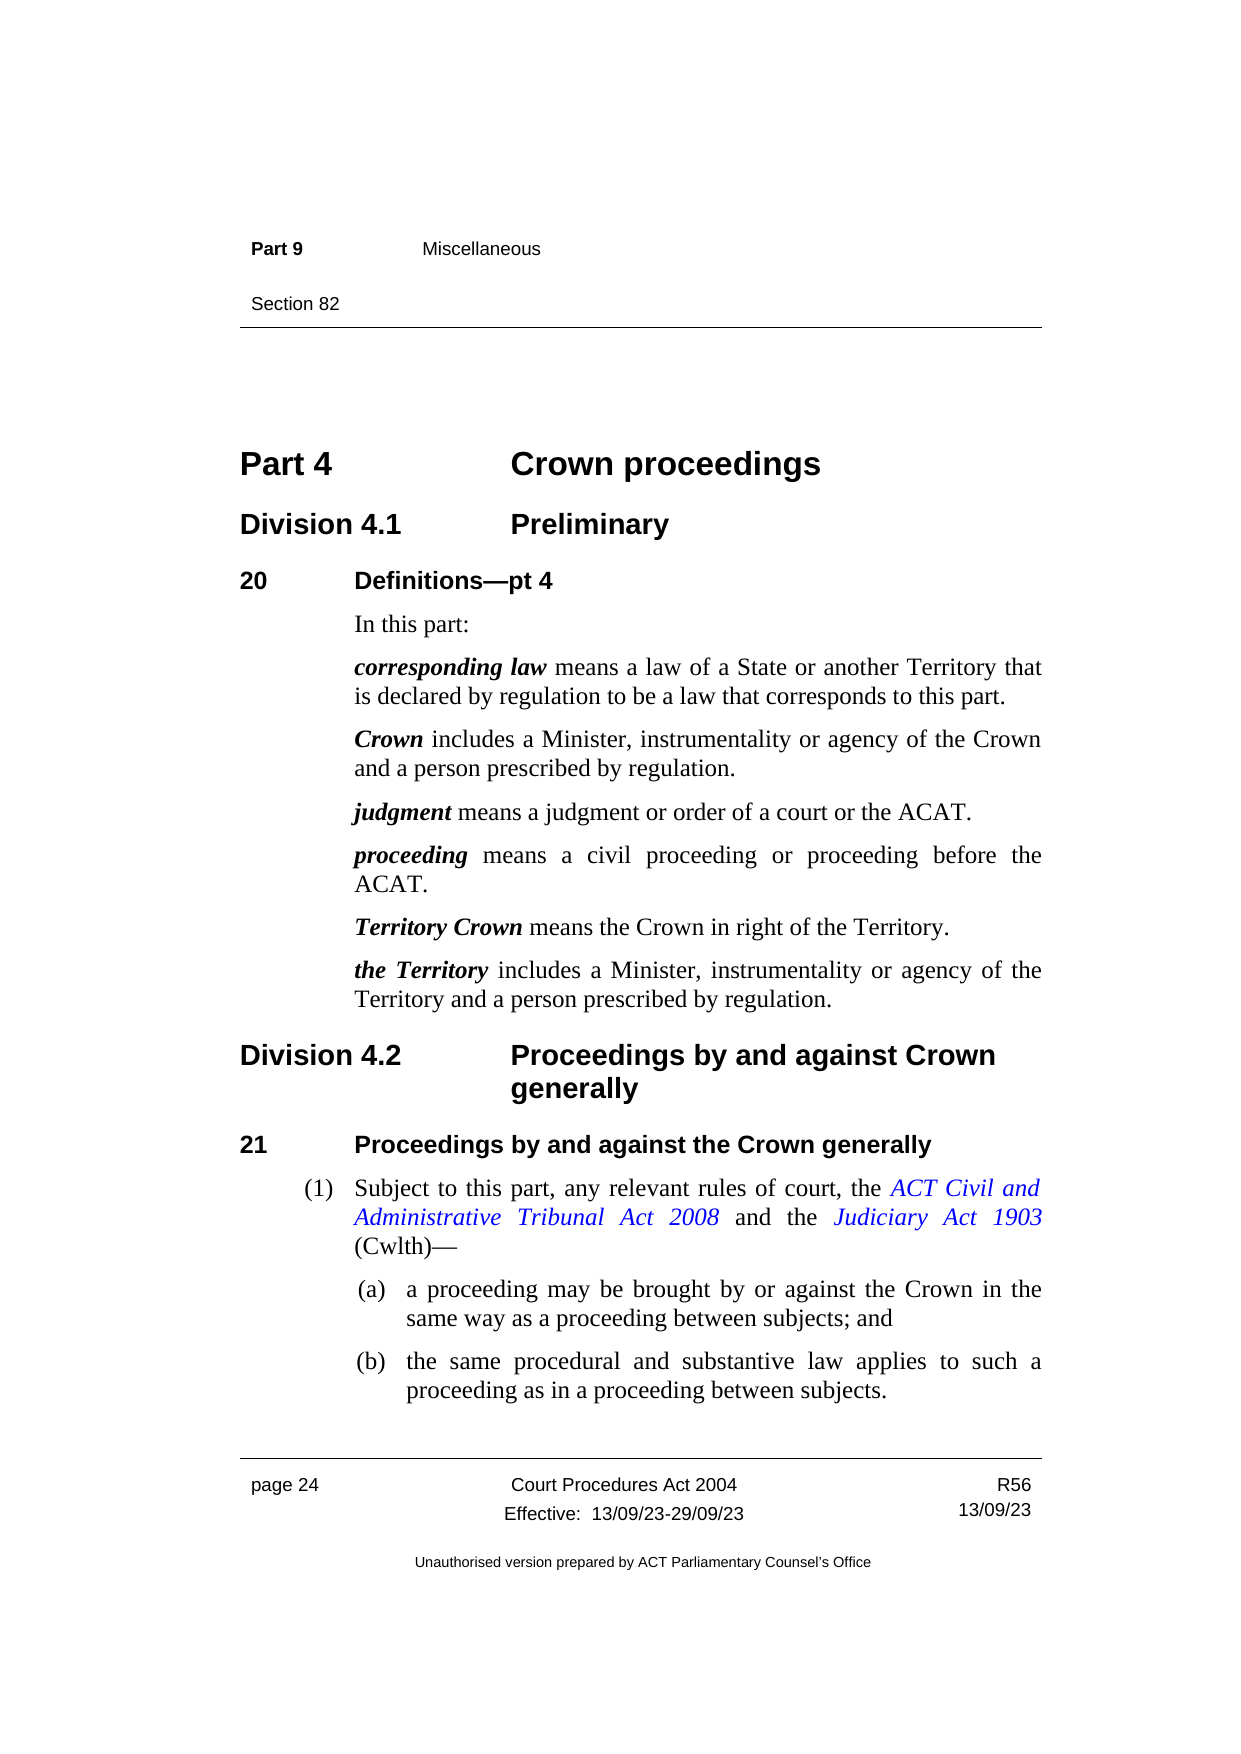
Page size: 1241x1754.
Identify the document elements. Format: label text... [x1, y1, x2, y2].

text proceeding means a civil proceeding or proceeding before the ACAT. [354, 840, 1042, 897]
text the Territory includes a Minister, instrumentality or agency of the Territory and a person prescribed by regulation. [354, 955, 1042, 1013]
text (a) a proceeding may be brought by or against the Crown in the same way as a proceeding between subjects; and [239, 1274, 1042, 1332]
text judgment means a judgment or order of a court or the ACAT. [354, 797, 1042, 825]
text In this part: [354, 609, 1042, 638]
text Division 4.1 Preliminary [239, 507, 1042, 541]
text Part 4 Crown proceedings [239, 444, 1042, 482]
text Division 4.2 Proceedings by and against Crown generally [239, 1038, 1042, 1105]
text (1) Subject to this part, any relevant rules of court, the ACT Civil and Administrative Tribunal Act 2008 and the Judiciary Act 1903 (Cwlth)— [239, 1173, 1042, 1259]
text Crown includes a Minister, instrumentality or agency of the Crown and a person prescribed by regulation. [354, 724, 1042, 782]
text corresponding law means a law of a State or another Territory that is declared by regulation to be a law that corresponds to this part. [354, 652, 1042, 710]
text 21 Proceedings by and against the Crown generally [239, 1130, 1042, 1159]
text Territory Crown means the Crown in right of the Territory. [354, 912, 1042, 941]
text (b) the same procedural and substantive law applies to such a proceeding as in a proceeding between subjects. [239, 1346, 1042, 1404]
text 20 Definitions—pt 4 [239, 566, 1042, 594]
